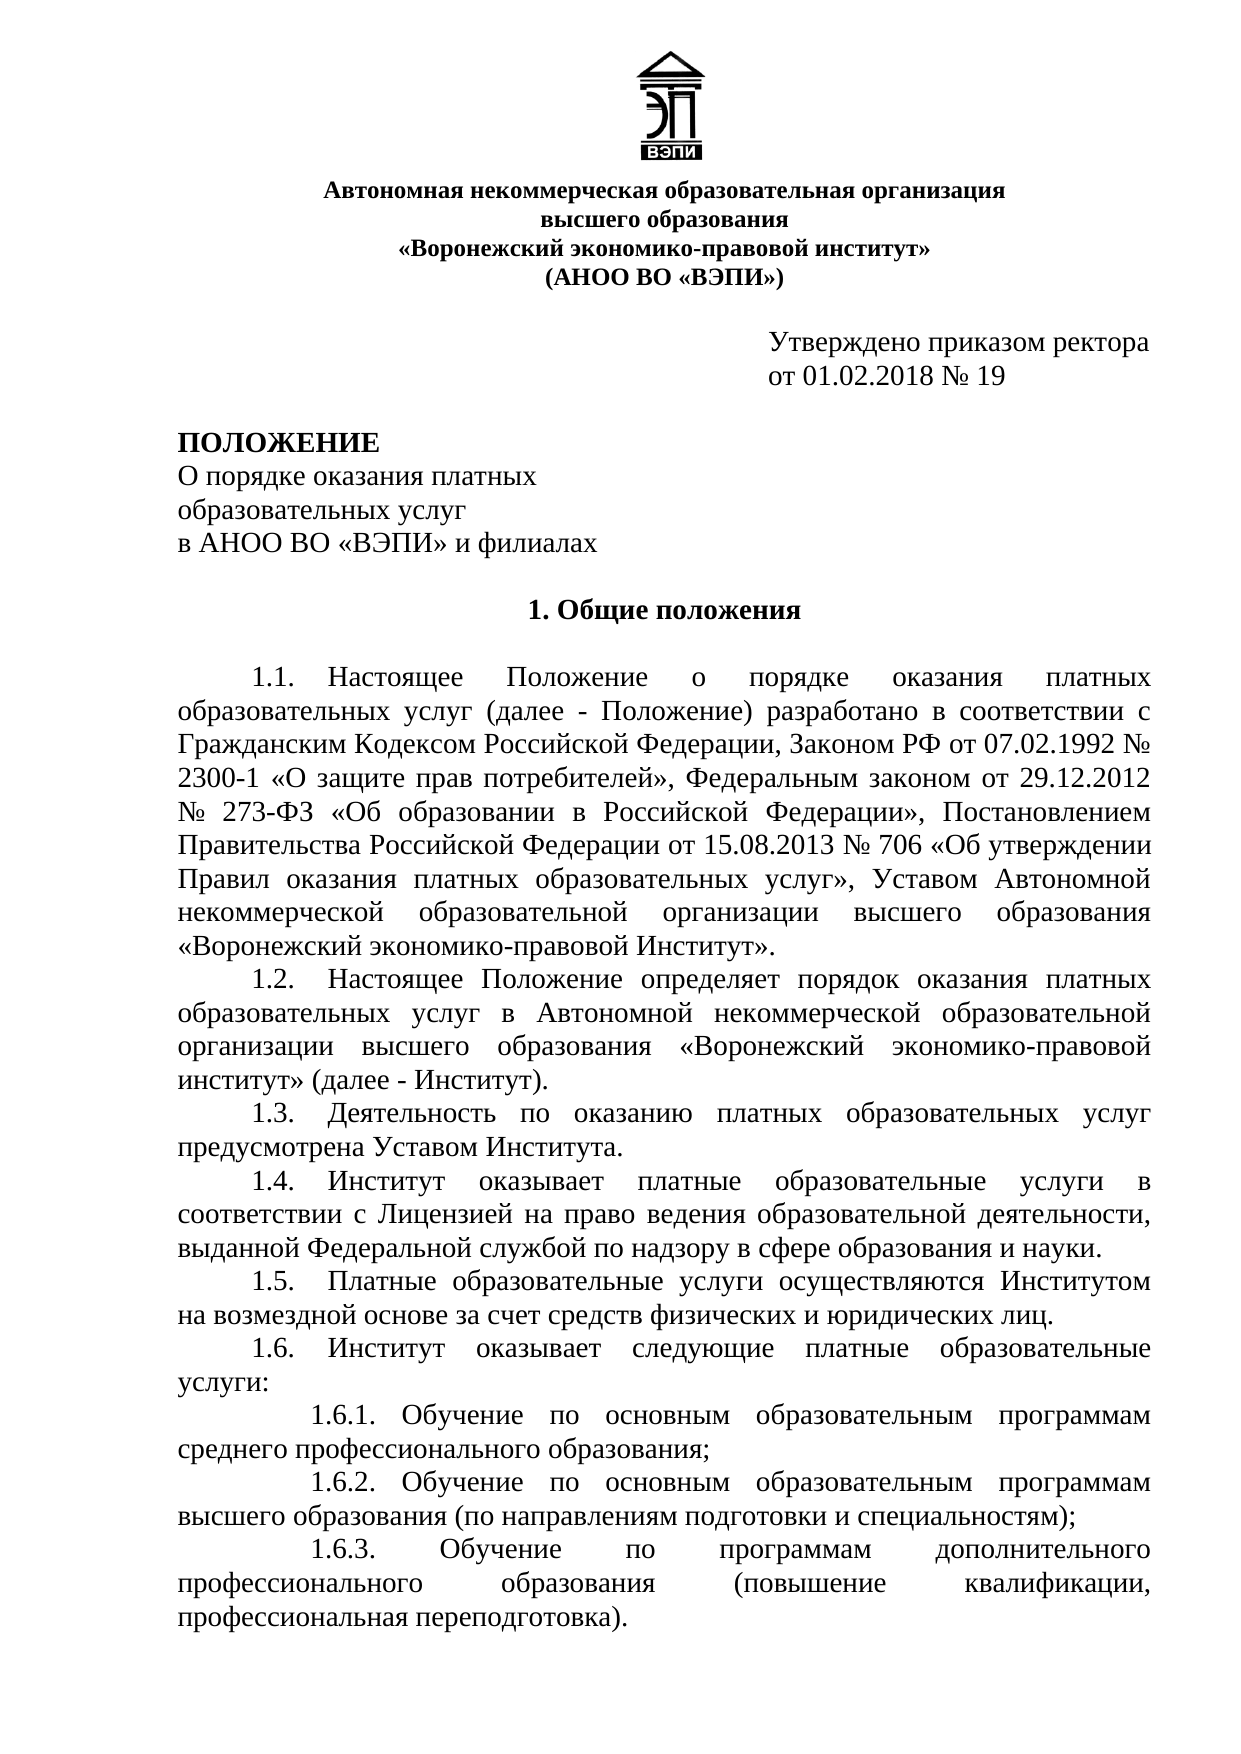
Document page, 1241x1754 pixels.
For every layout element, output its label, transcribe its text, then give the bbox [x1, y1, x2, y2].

picture [635, 49, 706, 162]
text Утверждено приказом ректора [768, 324, 1207, 358]
text 1.6.2. Обучение по основным образовательным программам высшего образования (по направлениям подготовки и специальностям); [177, 1464, 1152, 1532]
text 1.6.1. Обучение по основным образовательным программам среднего профессионального образования; [177, 1397, 1152, 1464]
text О порядке оказания платных [177, 458, 1152, 492]
text в АНОО ВО «ВЭПИ» и филиалах [177, 525, 1152, 559]
list Настоящее Положение определяет порядок оказания платных образовательных услуг в Автономной некоммерческой образовательной организации высшего образования «Воронежский экономико-правовой институт» (далее - Институт). [177, 961, 1152, 1096]
list Деятельность по оказанию платных образовательных услуг предусмотрена Уставом Института. [177, 1096, 1152, 1163]
text (АНОО ВО «ВЭПИ») [177, 262, 1152, 291]
text от 01.02.2018 № 19 [768, 358, 1152, 391]
text ПОЛОЖЕНИЕ [177, 425, 1152, 458]
text образовательных услуг [177, 492, 1152, 525]
text Автономная некоммерческая образовательная организация [177, 176, 1152, 204]
list Институт оказывает следующие платные образовательные услуги: [177, 1330, 1152, 1397]
text 1.6.3. Обучение по программам дополнительного профессионального образования (повышение квалификации, профессиональная переподготовка). [177, 1532, 1152, 1632]
list Платные образовательные услуги осуществляются Институтом на возмездной основе за счет средств физических и юридических лиц. [177, 1263, 1152, 1330]
text высшего образования [177, 204, 1152, 233]
list Настоящее Положение о порядке оказания платных образовательных услуг (далее - Положение) разработано в соответствии с Гражданским Кодексом Российской Федерации, Законом РФ от 07.02.1992 № 2300-1 «О защите прав потребителей», Федеральным законом от 29.12.2012 № 273-ФЗ «Об образовании в Российской Федерации», Постановлением Правительства Российской Федерации от 15.08.2013 № 706 «Об утверждении Правил оказания платных образовательных услуг», Уставом Автономной некоммерческой образовательной организации высшего образования «Воронежский экономико-правовой Институт». [177, 659, 1152, 961]
text «Воронежский экономико-правовой институт» [177, 233, 1152, 262]
text 1. Общие положения [177, 592, 1152, 626]
list Институт оказывает платные образовательные услуги в соответствии с Лицензией на право ведения образовательной деятельности, выданной Федеральной службой по надзору в сфере образования и науки. [177, 1163, 1152, 1263]
